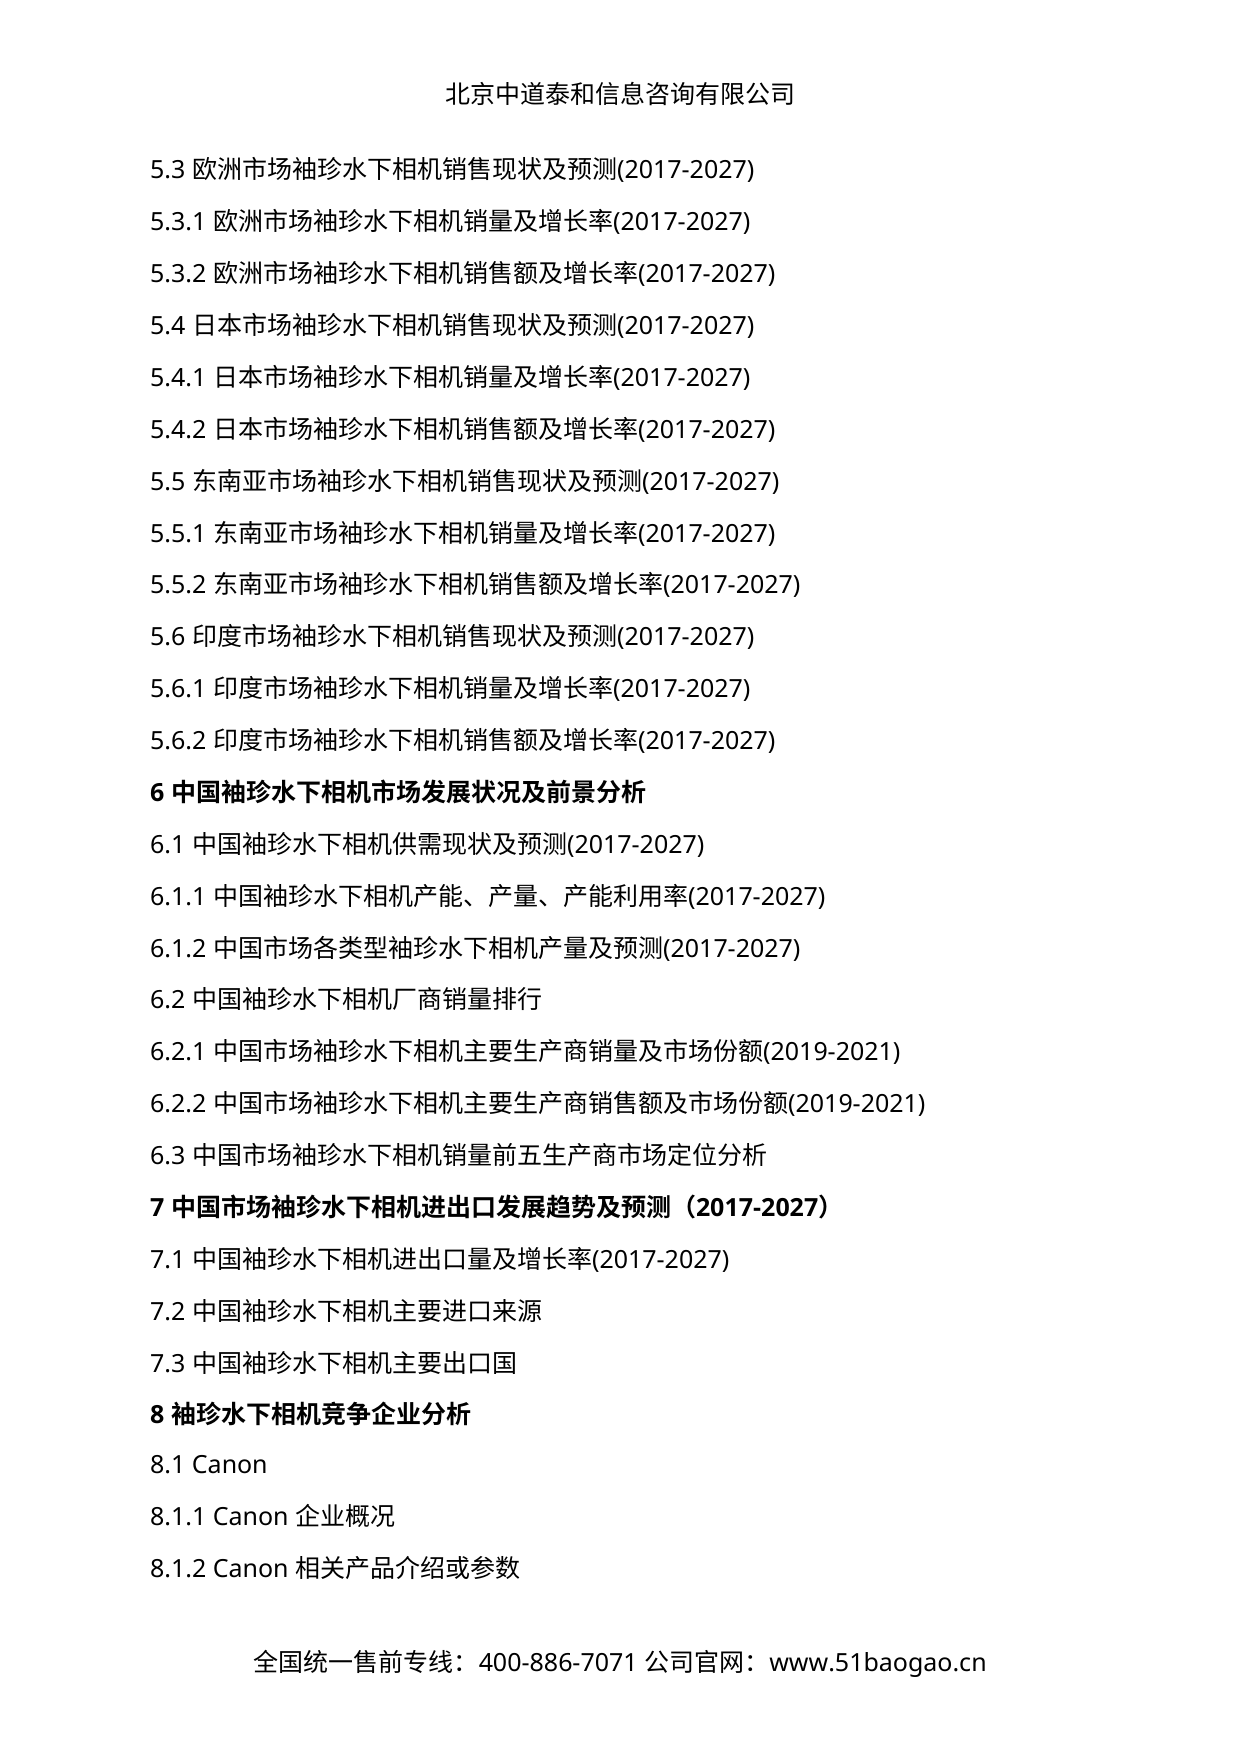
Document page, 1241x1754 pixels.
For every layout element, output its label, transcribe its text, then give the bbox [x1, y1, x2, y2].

text 7 中国市场袖珍水下相机进出口发展趋势及预测（2017-2027） [150, 1187, 1090, 1224]
text 6.2.1 中国市场袖珍水下相机主要生产商销量及市场份额(2019-2021) [150, 1032, 1090, 1068]
text 5.5.2 东南亚市场袖珍水下相机销售额及增长率(2017-2027) [150, 565, 1090, 601]
text 6.1 中国袖珍水下相机供需现状及预测(2017-2027) [150, 824, 1090, 861]
text 8.1.1 Canon 企业概况 [150, 1497, 1090, 1533]
text 5.4 日本市场袖珍水下相机销售现状及预测(2017-2027) [150, 306, 1090, 342]
text 6.1.1 中国袖珍水下相机产能、产量、产能利用率(2017-2027) [150, 876, 1090, 912]
text 7.3 中国袖珍水下相机主要出口国 [150, 1343, 1090, 1379]
text 6.3 中国市场袖珍水下相机销量前五生产商市场定位分析 [150, 1136, 1090, 1172]
text 5.6.1 印度市场袖珍水下相机销量及增长率(2017-2027) [150, 669, 1090, 705]
text 8.1.2 Canon 相关产品介绍或参数 [150, 1548, 1090, 1585]
text 5.6 印度市场袖珍水下相机销售现状及预测(2017-2027) [150, 617, 1090, 653]
text 5.3.2 欧洲市场袖珍水下相机销售额及增长率(2017-2027) [150, 254, 1090, 290]
text 5.6.2 印度市场袖珍水下相机销售额及增长率(2017-2027) [150, 721, 1090, 757]
text 5.3 欧洲市场袖珍水下相机销售现状及预测(2017-2027) [150, 150, 1090, 186]
text 6.1.2 中国市场各类型袖珍水下相机产量及预测(2017-2027) [150, 928, 1090, 964]
text 5.4.1 日本市场袖珍水下相机销量及增长率(2017-2027) [150, 357, 1090, 394]
text 5.4.2 日本市场袖珍水下相机销售额及增长率(2017-2027) [150, 409, 1090, 446]
text 7.2 中国袖珍水下相机主要进口来源 [150, 1291, 1090, 1327]
text 5.5.1 东南亚市场袖珍水下相机销量及增长率(2017-2027) [150, 513, 1090, 549]
text 7.1 中国袖珍水下相机进出口量及增长率(2017-2027) [150, 1239, 1090, 1276]
text 6.2 中国袖珍水下相机厂商销量排行 [150, 980, 1090, 1016]
text 8 袖珍水下相机竞争企业分析 [150, 1395, 1090, 1431]
text 5.5 东南亚市场袖珍水下相机销售现状及预测(2017-2027) [150, 461, 1090, 497]
text 8.1 Canon [150, 1447, 1090, 1481]
text 5.3.1 欧洲市场袖珍水下相机销量及增长率(2017-2027) [150, 202, 1090, 238]
text 6 中国袖珍水下相机市场发展状况及前景分析 [150, 772, 1090, 809]
text 6.2.2 中国市场袖珍水下相机主要生产商销售额及市场份额(2019-2021) [150, 1084, 1090, 1120]
